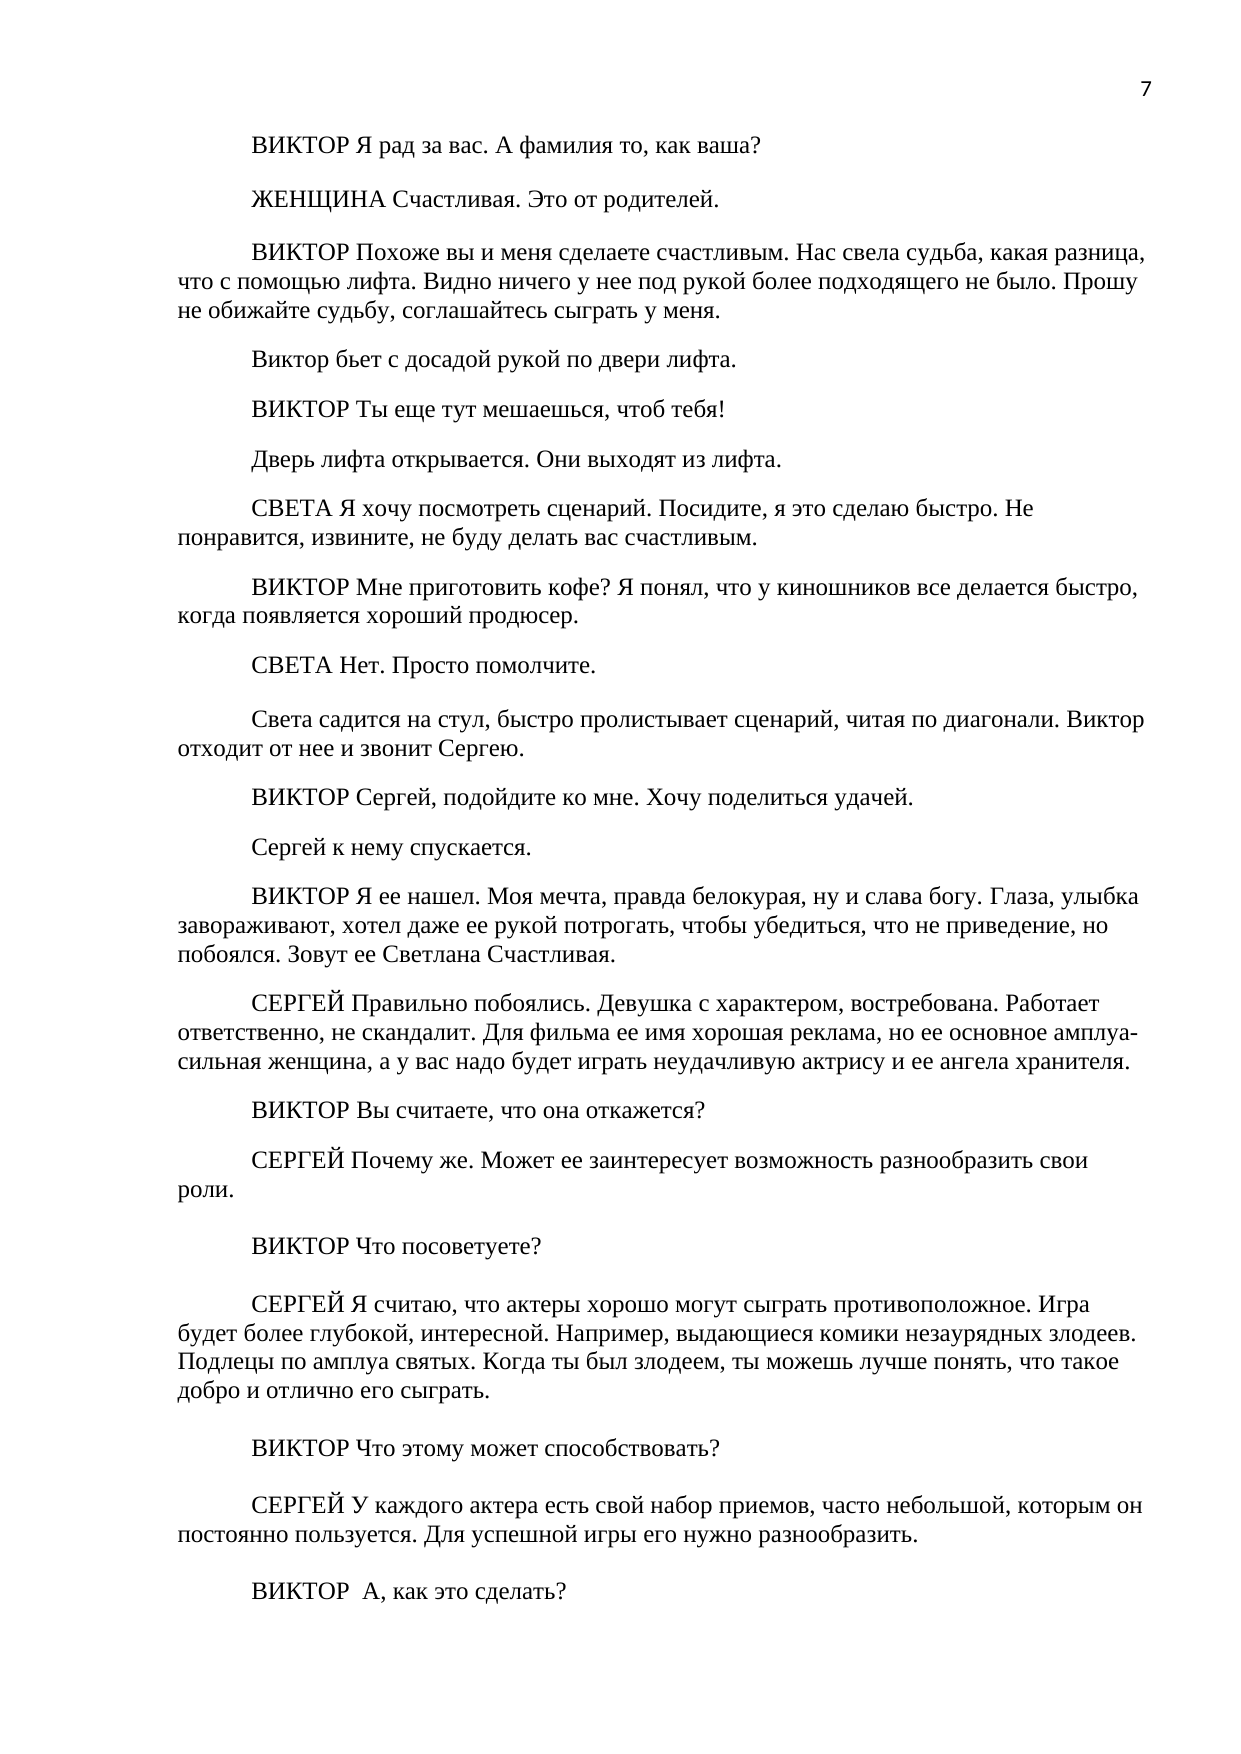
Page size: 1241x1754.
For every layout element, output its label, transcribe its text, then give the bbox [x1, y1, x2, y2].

text ВИКТОР Мне приготовить кофе? Я понял, что у киношников все делается быстро, когда появляется хороший продюсер. [177, 572, 1152, 629]
text ВИКТОР Сергей, подойдите ко мне. Хочу поделиться удачей. [177, 782, 1152, 811]
text ВИКТОР Что этому может способствовать? [177, 1433, 1152, 1461]
text СЕРГЕЙ У каждого актера есть свой набор приемов, часто небольшой, которым он постоянно пользуется. Для успешной игры его нужно разнообразить. [177, 1490, 1152, 1548]
text ВИКТОР Вы считаете, что она откажется? [177, 1096, 1152, 1124]
text СВЕТА Я хочу посмотреть сценарий. Посидите, я это сделаю быстро. Не понравится, извините, не буду делать вас счастливым. [177, 493, 1152, 551]
text СВЕТА Нет. Просто помолчите. [177, 650, 1152, 679]
text СЕРГЕЙ Я считаю, что актеры хорошо могут сыграть противоположное. Игра будет более глубокой, интересной. Например, выдающиеся комики незаурядных злодеев. Подлецы по амплуа святых. Когда ты был злодеем, ты можешь лучше понять, что такое добро и отлично его сыграть. [177, 1289, 1152, 1404]
text СЕРГЕЙ Правильно побоялись. Девушка с характером, востребована. Работает ответственно, не скандалит. Для фильма ее имя хорошая реклама, но ее основное амплуа- сильная женщина, а у вас надо будет играть неудачливую актрису и ее ангела хранителя. [177, 988, 1152, 1075]
text ВИКТОР Я ее нашел. Моя мечта, правда белокурая, ну и слава богу. Глаза, улыбка завораживают, хотел даже ее рукой потрогать, чтобы убедиться, что не приведение, но побоялся. Зовут ее Светлана Счастливая. [177, 881, 1152, 968]
text ВИКТОР А, как это сделать? [177, 1576, 1152, 1605]
text ВИКТОР Похоже вы и меня сделаете счастливым. Нас свела судьба, какая разница, что с помощью лифта. Видно ничего у нее под рукой более подходящего не было. Прошу не обижайте судьбу, соглашайтесь сыграть у меня. [177, 237, 1152, 324]
text Дверь лифта открывается. Они выходят из лифта. [177, 444, 1152, 472]
text Сергей к нему спускается. [177, 832, 1152, 861]
text Виктор бьет с досадой рукой по двери лифта. [177, 344, 1152, 373]
text ВИКТОР Ты еще тут мешаешься, чтоб тебя! [177, 394, 1152, 423]
text Света садится на стул, быстро пролистывает сценарий, читая по диагонали. Виктор отходит от нее и звонит Сергею. [177, 704, 1152, 761]
text СЕРГЕЙ Почему же. Может ее заинтересует возможность разнообразить свои роли. [177, 1145, 1152, 1203]
text ВИКТОР Что посоветуете? [177, 1231, 1152, 1260]
text ЖЕНЩИНА Счастливая. Это от родителей. [177, 184, 1152, 212]
text ВИКТОР Я рад за вас. А фамилия то, как ваша? [177, 130, 1152, 158]
